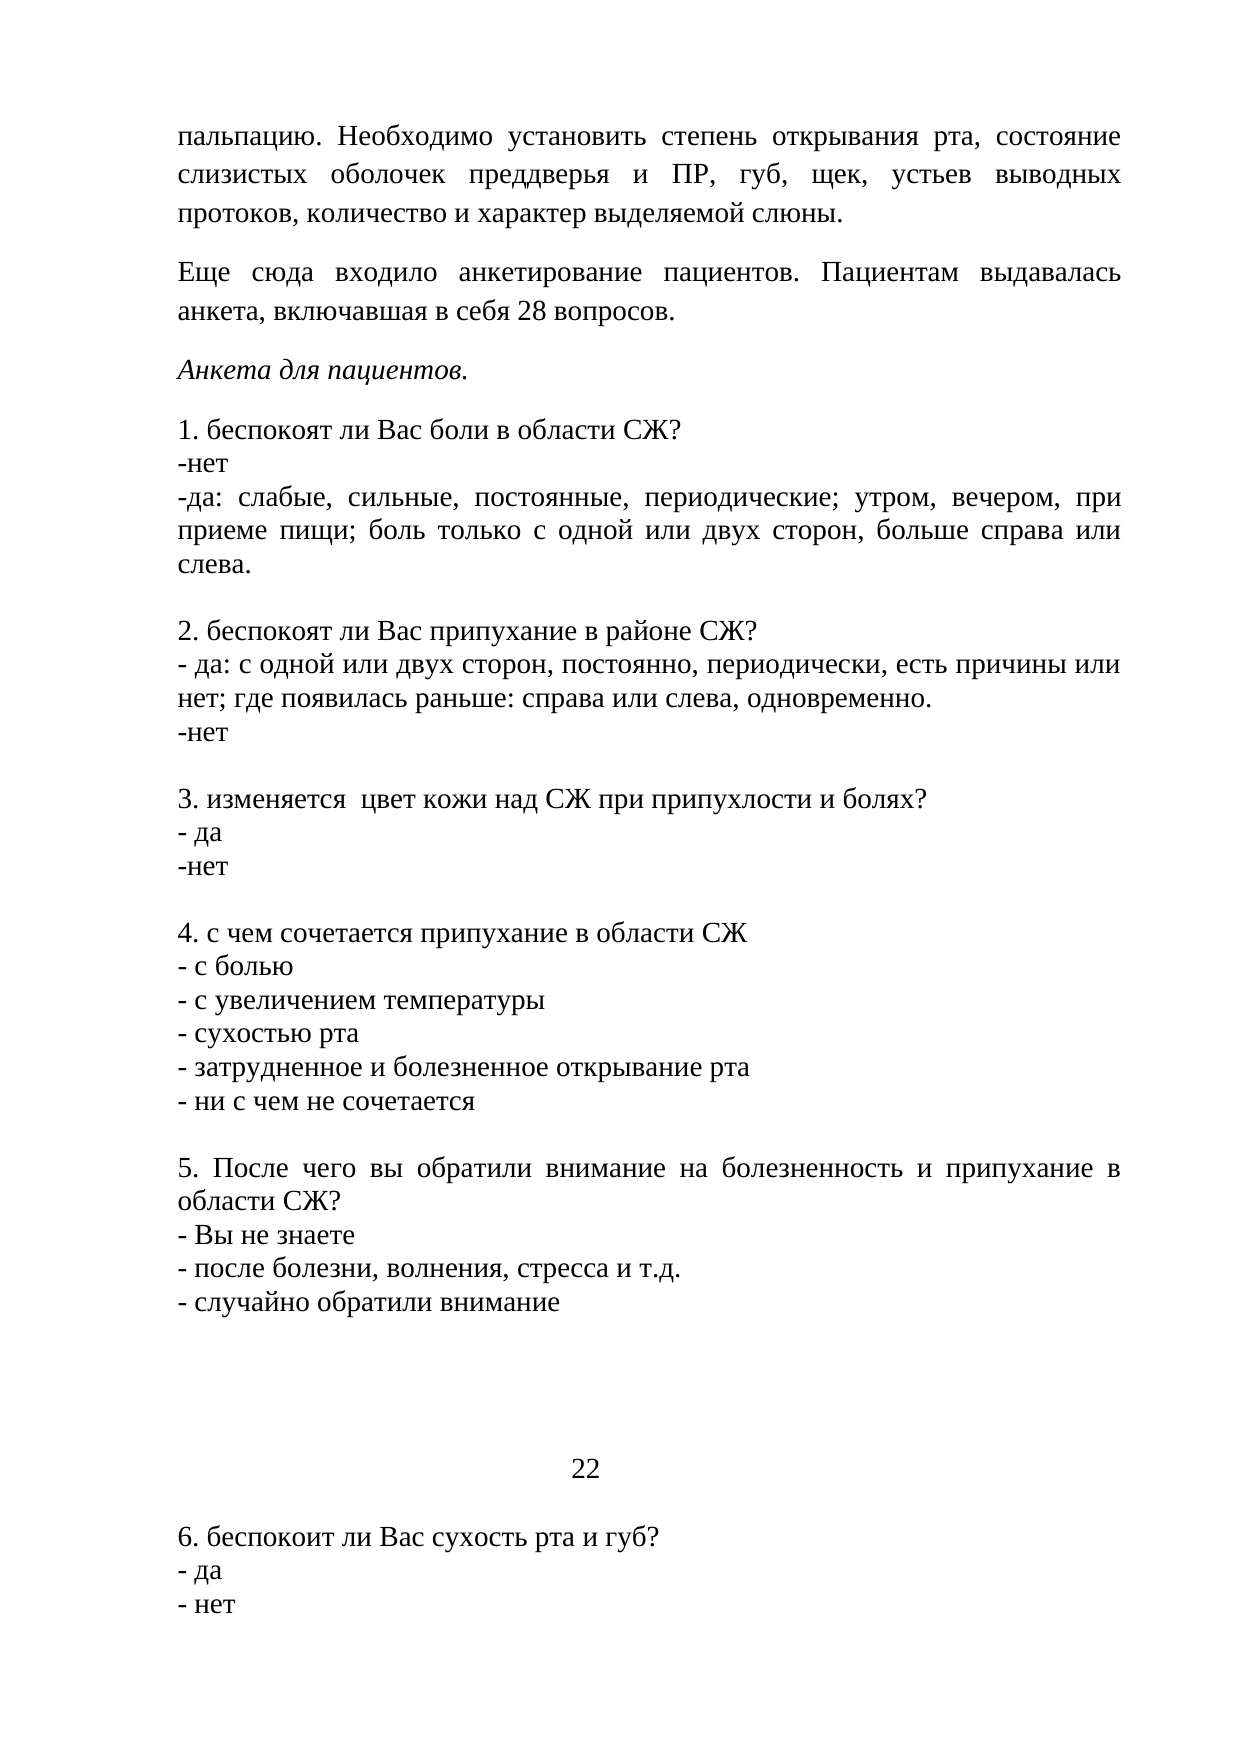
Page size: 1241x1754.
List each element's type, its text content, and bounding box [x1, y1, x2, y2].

text - да: с одной или двух сторон, постоянно, периодически, есть причины или нет; где появилась раньше: справа или слева, одновременно. [177, 647, 1122, 714]
text - затрудненное и болезненное открывание рта [177, 1049, 1122, 1083]
text - после болезни, волнения, стресса и т.д. [177, 1250, 1122, 1284]
text 3. изменяется цвет кожи над СЖ при припухлости и болях? [177, 781, 1122, 814]
text 1. беспокоят ли Вас боли в области СЖ? [177, 412, 1122, 445]
text - сухостью рта [177, 1016, 1122, 1049]
text -нет [177, 445, 1122, 479]
text - да [177, 814, 1122, 848]
text -да: слабые, сильные, постоянные, периодические; утром, вечером, при приеме пищи; боль только с одной или двух сторон, больше справа или слева. [177, 479, 1122, 579]
text - с болью [177, 948, 1122, 982]
text 22 [177, 1452, 1122, 1485]
text - Вы не знаете [177, 1217, 1122, 1250]
text 5. После чего вы обратили внимание на болезненность и припухание в области СЖ? [177, 1150, 1122, 1217]
text -нет [177, 714, 1122, 747]
text 2. беспокоят ли Вас припухание в районе СЖ? [177, 613, 1122, 647]
text - ни с чем не сочетается [177, 1083, 1122, 1116]
text - с увеличением температуры [177, 982, 1122, 1016]
text - случайно обратили внимание [177, 1284, 1122, 1317]
text -нет [177, 848, 1122, 881]
text Анкета для пациентов. [177, 352, 1122, 386]
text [177, 118, 1122, 229]
text 4. с чем сочетается припухание в области СЖ [177, 915, 1122, 948]
text 6. беспокоит ли Вас сухость рта и губ? [177, 1519, 1122, 1552]
text - нет [177, 1586, 1122, 1619]
text - да [177, 1552, 1122, 1586]
text Еще сюда входило анкетирование пациентов. Пациентам выдавалась анкета, включавшая в себя 28 вопросов. [177, 254, 1122, 327]
